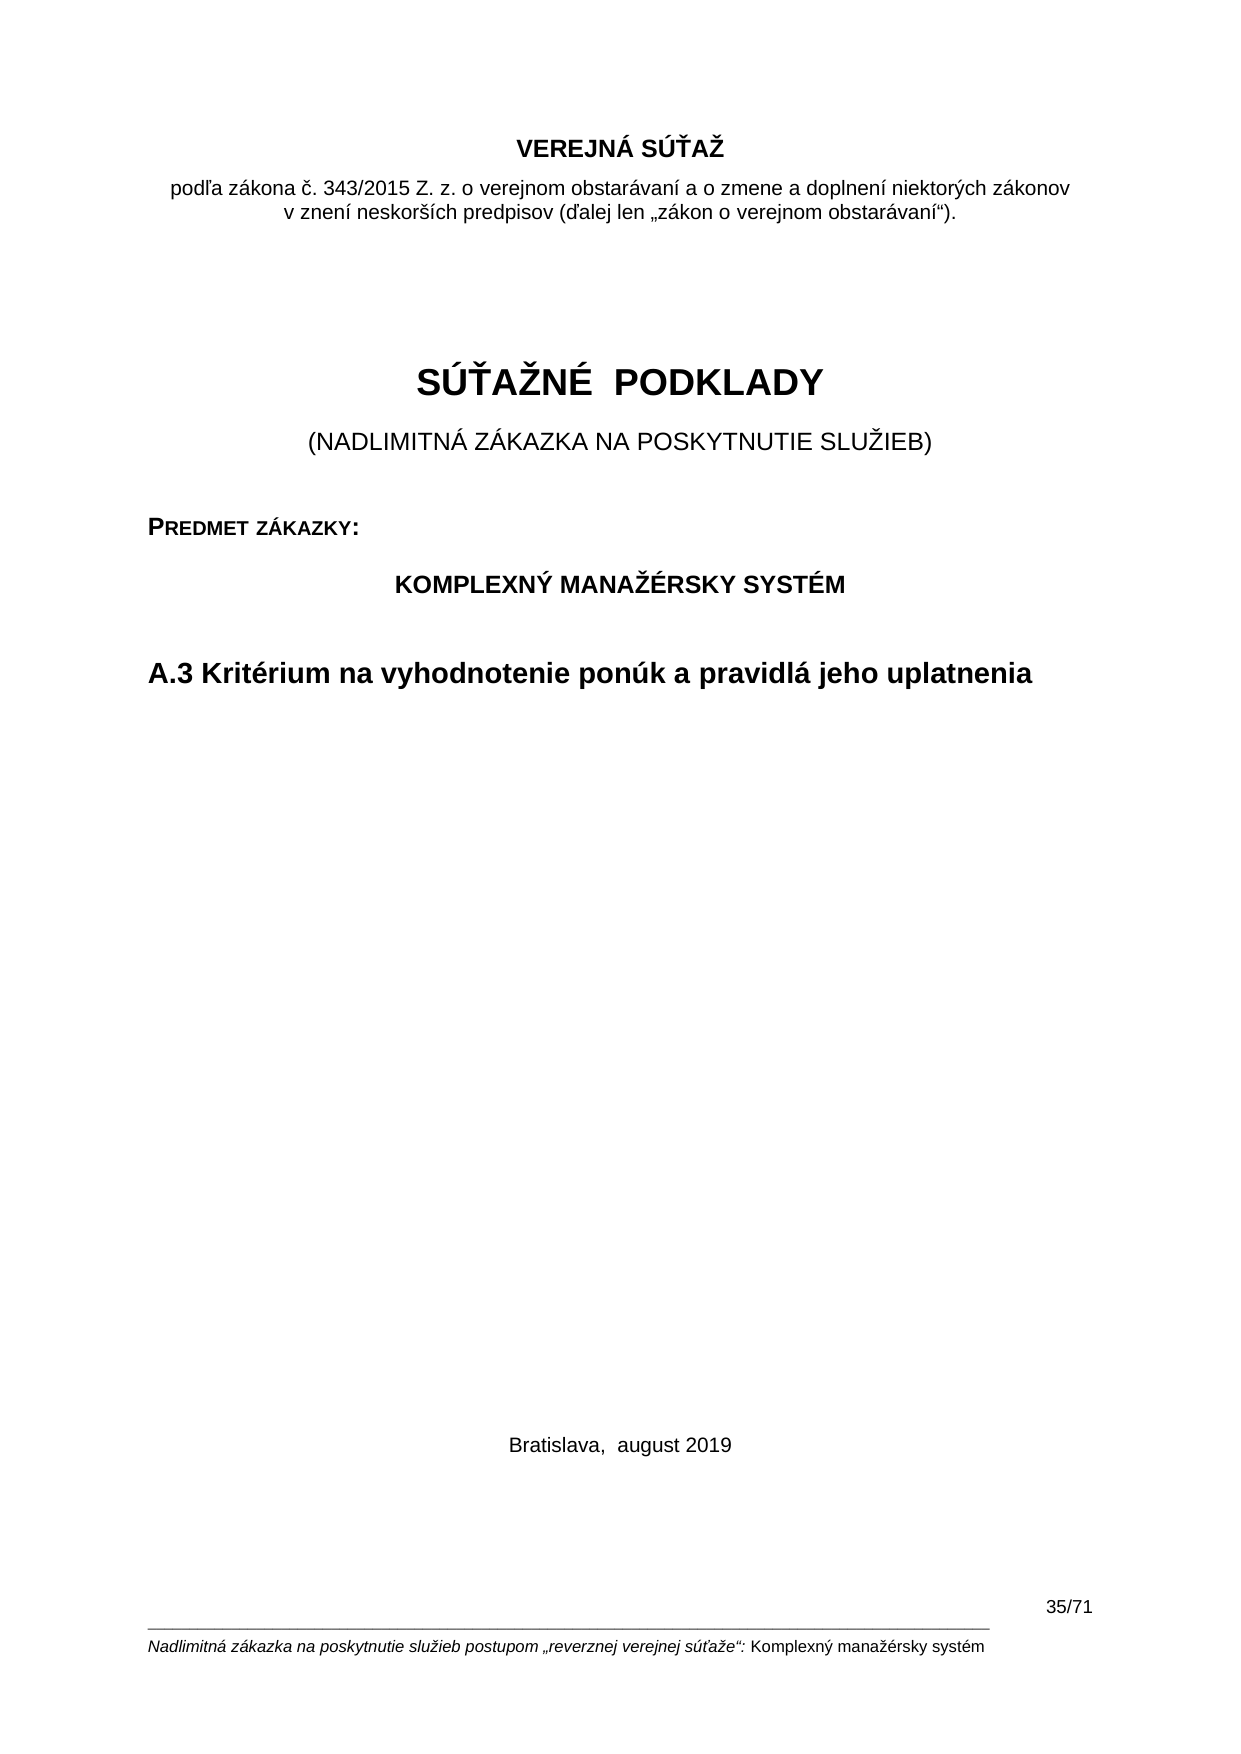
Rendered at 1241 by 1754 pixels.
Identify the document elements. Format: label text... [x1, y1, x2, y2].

text podľa zákona č. 343/2015 Z. z. o verejnom obstarávaní a o zmene a doplnení niektorých zákonov v znení neskorších predpisov (ďalej len „zákon o verejnom obstarávaní“). [148, 176, 1092, 223]
text (NADLIMITNÁ ZÁKAZKA NA POSKYTNUTIE SLUŽIEB) [148, 427, 1092, 456]
text KOMPLEXNÝ MANAŽÉRSKY SYSTÉM [148, 570, 1092, 599]
text SÚŤAŽNÉ PODKLADY [148, 360, 1092, 403]
text Bratislava, august 2019 [148, 1432, 1092, 1456]
text Predmet zákazky: [148, 512, 1092, 541]
text Verejná súťaž [148, 134, 1092, 163]
subtitle A.3 Kritérium na vyhodnotenie ponúk a pravidlá jeho uplatnenia [148, 656, 1092, 690]
